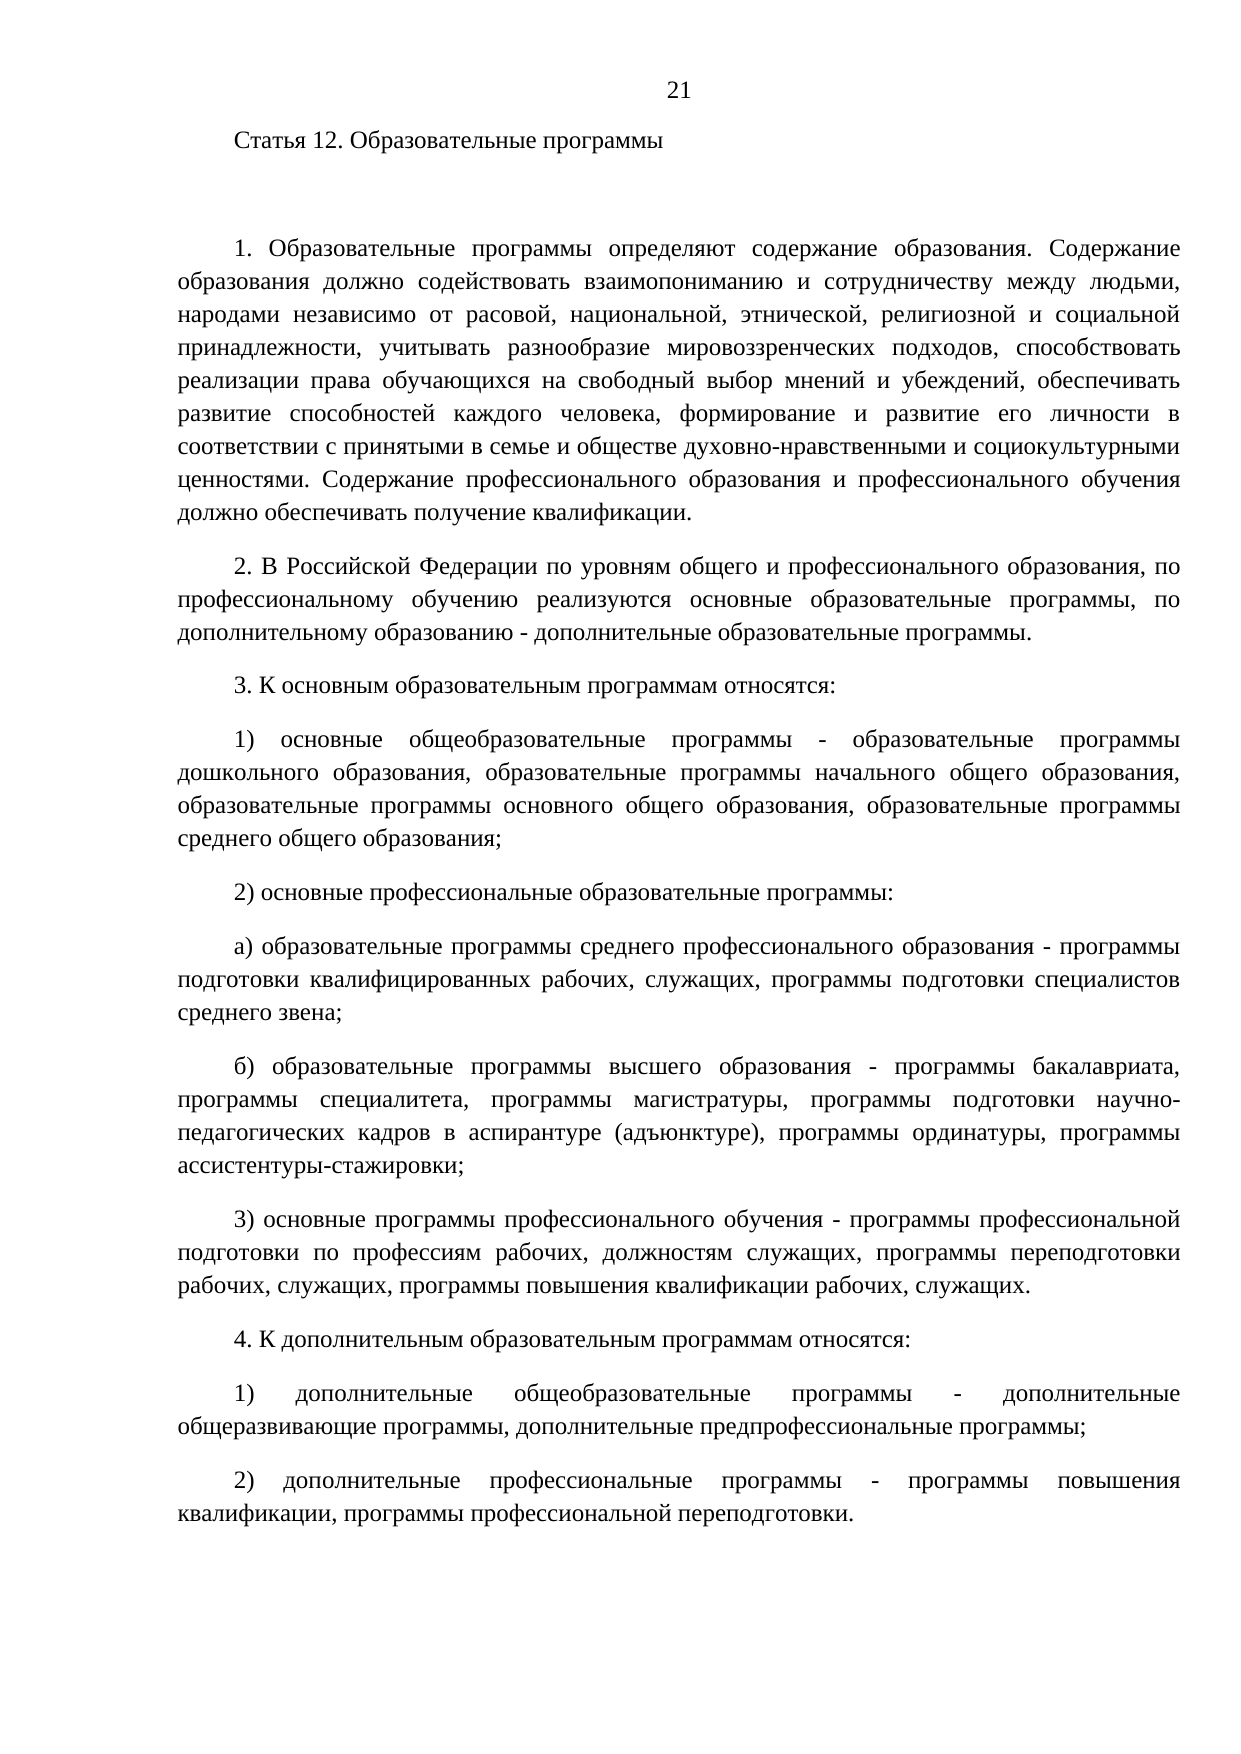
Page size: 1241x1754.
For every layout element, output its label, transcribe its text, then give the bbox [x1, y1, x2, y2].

text Статья 12. Образовательные программы [177, 125, 1181, 154]
text 1. Образовательные программы определяют содержание образования. Содержание образования должно содействовать взаимопониманию и сотрудничеству между людьми, народами независимо от расовой, национальной, этнической, религиозной и социальной принадлежности, учитывать разнообразие мировоззренческих подходов, способствовать реализации права обучающихся на свободный выбор мнений и убеждений, обеспечивать развитие способностей каждого человека, формирование и развитие его личности в соответствии с принятыми в семье и обществе духовно-нравственными и социокультурными ценностями. Содержание профессионального образования и профессионального обучения должно обеспечивать получение квалификации. [177, 233, 1181, 526]
text а) образовательные программы среднего профессионального образования - программы подготовки квалифицированных рабочих, служащих, программы подготовки специалистов среднего звена; [177, 931, 1181, 1026]
text 1) основные общеобразовательные программы - образовательные программы дошкольного образования, образовательные программы начального общего образования, образовательные программы основного общего образования, образовательные программы среднего общего образования; [177, 724, 1181, 852]
text 2) дополнительные профессиональные программы - программы повышения квалификации, программы профессиональной переподготовки. [177, 1465, 1181, 1526]
text б) образовательные программы высшего образования - программы бакалавриата, программы специалитета, программы магистратуры, программы подготовки научно-педагогических кадров в аспирантуре (адъюнктуре), программы ординатуры, программы ассистентуры-стажировки; [177, 1051, 1181, 1179]
text 2. В Российской Федерации по уровням общего и профессионального образования, по профессиональному обучению реализуются основные образовательные программы, по дополнительному образованию - дополнительные образовательные программы. [177, 551, 1181, 646]
text 3. К основным образовательным программам относятся: [177, 671, 1181, 699]
text 3) основные программы профессионального обучения - программы профессиональной подготовки по профессиям рабочих, должностям служащих, программы переподготовки рабочих, служащих, программы повышения квалификации рабочих, служащих. [177, 1204, 1181, 1299]
text 1) дополнительные общеобразовательные программы - дополнительные общеразвивающие программы, дополнительные предпрофессиональные программы; [177, 1378, 1181, 1439]
text 2) основные профессиональные образовательные программы: [177, 877, 1181, 906]
text 4. К дополнительным образовательным программам относятся: [177, 1324, 1181, 1353]
